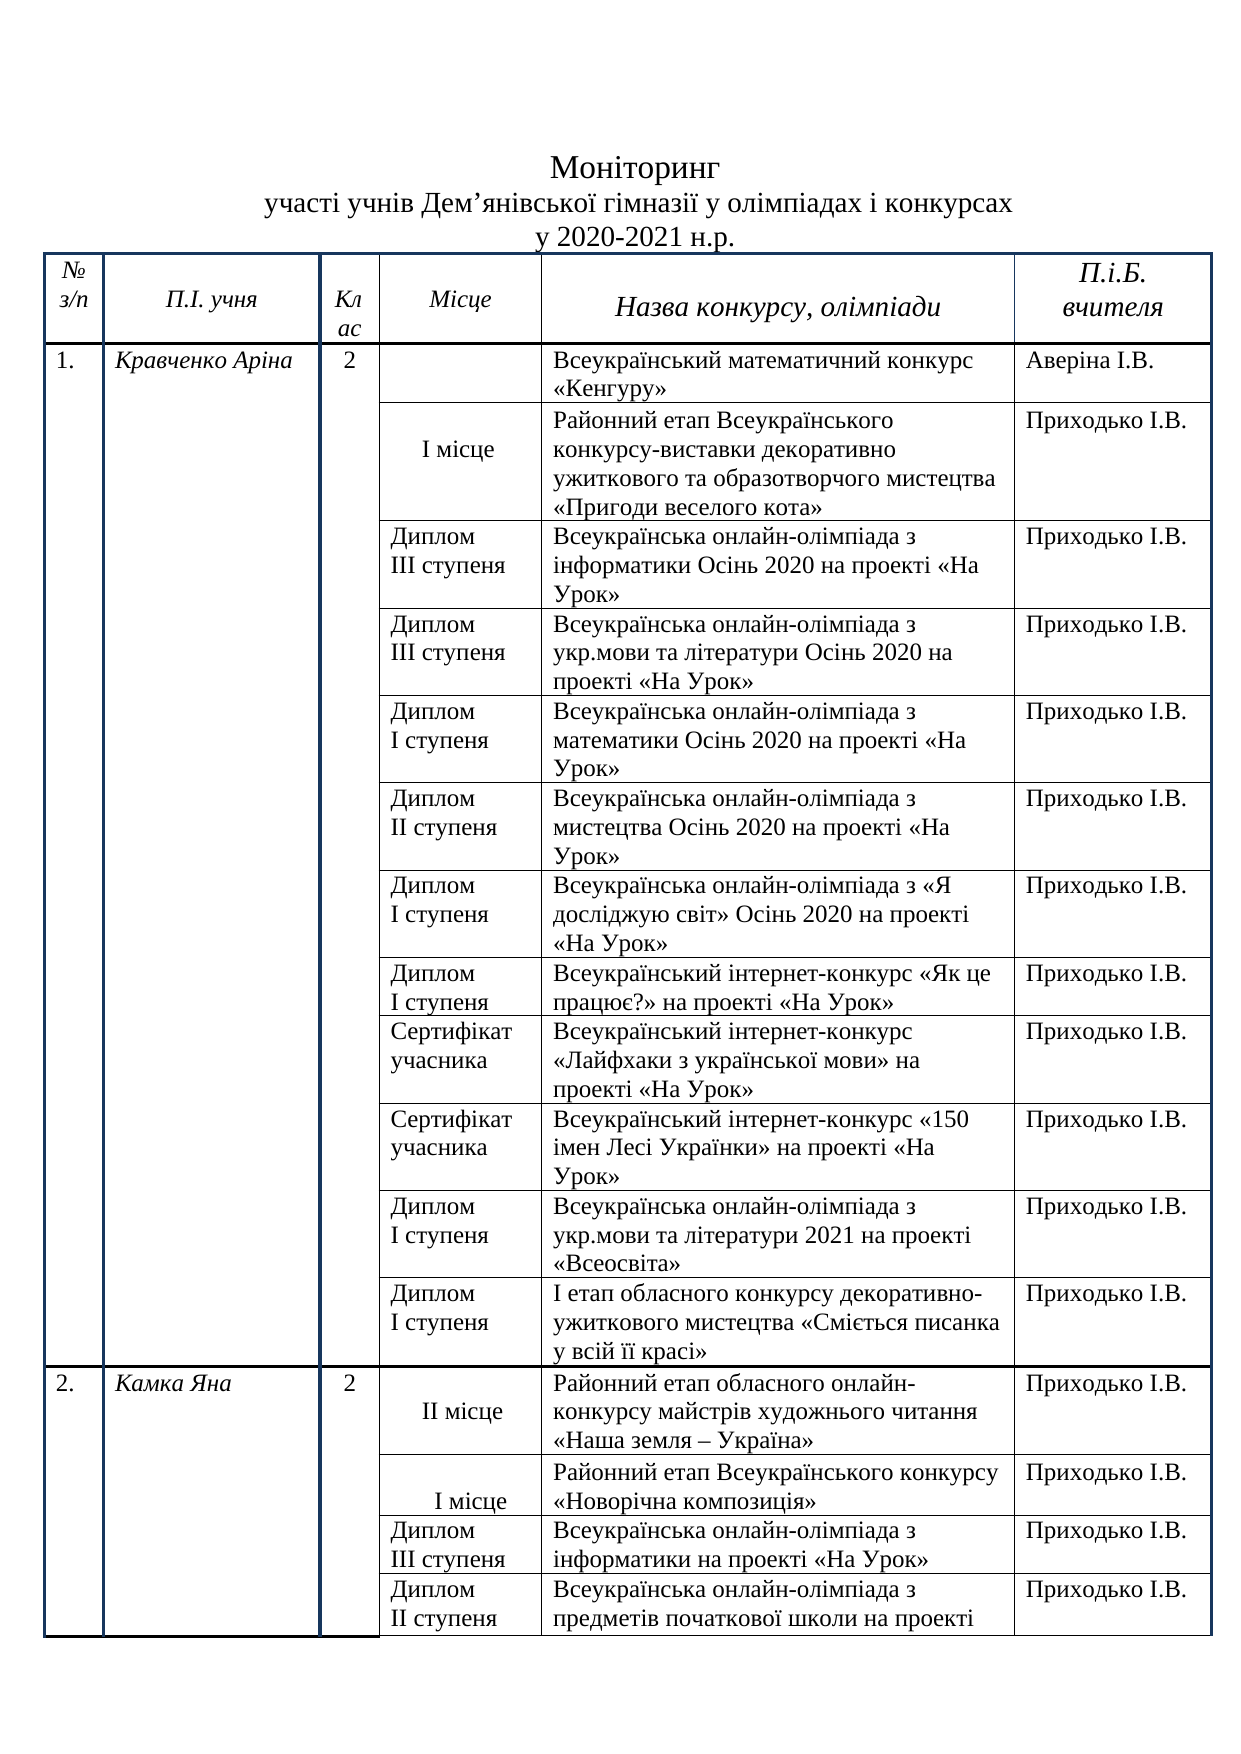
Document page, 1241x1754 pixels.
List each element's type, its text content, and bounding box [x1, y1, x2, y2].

table_cell Приходько І.В. [1015, 1278, 1210, 1364]
table_cell Приходько І.В. [1015, 1516, 1210, 1573]
table_cell Всеукраїнська онлайн-олімпіада з укр.мови та літератури Осінь 2020 на проекті «На Урок» [542, 609, 1014, 695]
table_cell Приходько І.В. [1015, 1104, 1210, 1190]
table_cell Диплом І ступеня [380, 696, 541, 782]
table_cell Диплом ІІІ ступеня [380, 1516, 541, 1573]
table_cell Диплом ІІ ступеня [380, 783, 541, 869]
table_cell Районний етап Всеукраїнського конкурсу «Новорічна композиція» [542, 1455, 1014, 1514]
table_header Назва конкурсу, олімпіади [542, 255, 1014, 342]
table_cell Диплом І ступеня [380, 871, 541, 957]
table_cell Сертифікат учасника [380, 1016, 541, 1103]
table_cell Всеукраїнська онлайн-олімпіада з інформатики Осінь 2020 на проекті «На Урок» [542, 521, 1014, 608]
table_cell Всеукраїнська онлайн-олімпіада з математики Осінь 2020 на проекті «На Урок» [542, 696, 1014, 782]
table_cell Всеукраїнський інтернет-конкурс «Лайфхаки з української мови» на проекті «На Урок» [542, 1016, 1014, 1103]
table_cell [542, 1574, 1014, 1635]
table_cell Диплом ІІІ ступеня [380, 609, 541, 695]
table_cell 2. [46, 1368, 102, 1635]
table_cell Диплом ІІІ ступеня [380, 521, 541, 608]
table_cell Приходько І.В. [1015, 1368, 1210, 1454]
table_cell Всеукраїнська онлайн-олімпіада з інформатики на проекті «На Урок» [542, 1516, 1014, 1573]
text участі учнів Дем’янівської гімназії у олімпіадах і конкурсах [118, 185, 1152, 219]
table_cell Приходько І.В. [1015, 696, 1210, 782]
table_header П.і.Б. вчителя [1015, 255, 1210, 342]
table_cell Сертифікат учасника [380, 1104, 541, 1190]
table_cell 1. [46, 345, 102, 1364]
table_header Клас [322, 255, 379, 342]
table_cell Диплом ІІ ступеня [380, 1574, 541, 1635]
table_cell ІІ місце [380, 1368, 541, 1454]
table_cell Камка Яна [105, 1368, 318, 1635]
table_header № з/п [46, 255, 102, 342]
table_cell Приходько І.В. [1015, 1191, 1210, 1277]
table_cell Приходько І.В. [1015, 783, 1210, 869]
table_cell Диплом І ступеня [380, 1278, 541, 1364]
table_cell Приходько І.В. [1015, 609, 1210, 695]
table_header П.І. учня [105, 255, 318, 342]
text Моніторинг [118, 147, 1152, 185]
table_cell 2 [322, 345, 379, 1364]
table_cell І етап обласного конкурсу декоративно-ужиткового мистецтва «Сміється писанка у всій її красі» [542, 1278, 1014, 1364]
table_cell Всеукраїнська онлайн-олімпіада з укр.мови та літератури 2021 на проекті «Всеосвіта» [542, 1191, 1014, 1277]
table_cell Приходько І.В. [1015, 958, 1210, 1015]
table_cell Всеукраїнська онлайн-олімпіада з мистецтва Осінь 2020 на проекті «На Урок» [542, 783, 1014, 869]
table_cell Всеукраїнський інтернет-конкурс «150 імен Лесі Українки» на проекті «На Урок» [542, 1104, 1014, 1190]
table_cell Приходько І.В. [1015, 871, 1210, 957]
table_cell Кравченко Аріна [105, 345, 318, 1364]
table_cell Всеукраїнська онлайн-олімпіада з «Я досліджую світ» Осінь 2020 на проекті «На Урок» [542, 871, 1014, 957]
table_cell Всеукраїнський інтернет-конкурс «Як це працює?» на проекті «На Урок» [542, 958, 1014, 1015]
table_cell І місце [380, 1455, 541, 1514]
table_cell Диплом І ступеня [380, 1191, 541, 1277]
table_cell Приходько І.В. [1015, 1455, 1210, 1514]
table_cell 2 [322, 1368, 379, 1635]
table_cell Приходько І.В. [1015, 403, 1210, 520]
table_cell [380, 345, 541, 402]
table_cell Районний етап Всеукраїнського конкурсу-виставки декоративно ужиткового та образотворчого мистецтва «Пригоди веселого кота» [542, 403, 1014, 520]
table_cell Всеукраїнський математичний конкурс «Кенгуру» [542, 345, 1014, 402]
table_cell Приходько І.В. [1015, 521, 1210, 608]
table_header Місце [380, 255, 541, 342]
table_cell Районний етап обласного онлайн-конкурсу майстрів художнього читання «Наша земля – Україна» [542, 1368, 1014, 1454]
table_cell Аверіна І.В. [1015, 345, 1210, 402]
table_cell Диплом І ступеня [380, 958, 541, 1015]
table_cell І місце [380, 403, 541, 520]
table_cell Приходько І.В. [1015, 1016, 1210, 1103]
text у 2020-2021 н.р. [118, 219, 1152, 252]
table_cell Приходько І.В. [1015, 1574, 1210, 1635]
